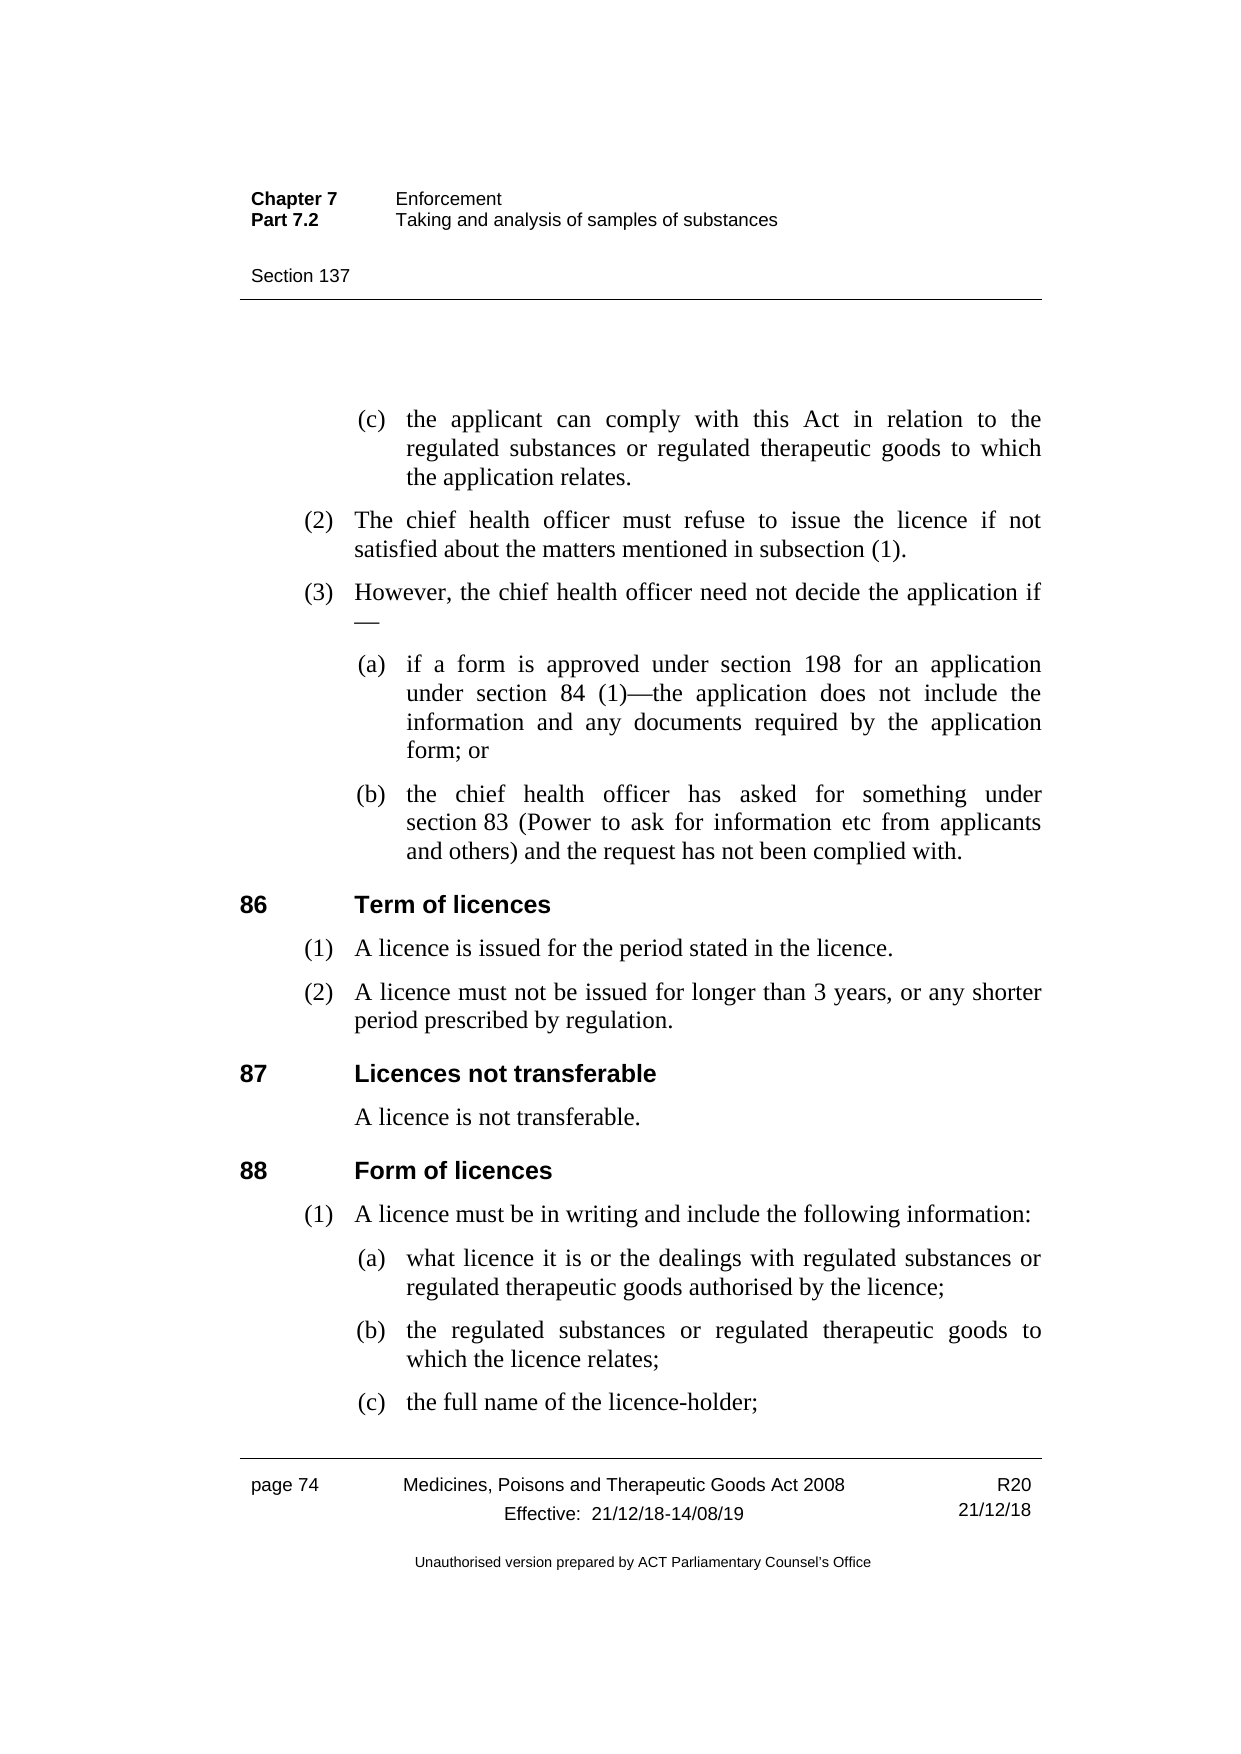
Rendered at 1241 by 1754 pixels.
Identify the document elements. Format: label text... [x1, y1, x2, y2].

text A licence is not transferable. [354, 1102, 1042, 1131]
text (2) The chief health officer must refuse to issue the licence if not satisfied about the matters mentioned in subsection (1). [239, 505, 1042, 562]
text (1) A licence is issued for the period stated in the licence. [239, 933, 1042, 962]
text (1) A licence must be in writing and include the following information: [239, 1199, 1042, 1228]
text (c) the applicant can comply with this Act in relation to the regulated substances or regulated therapeutic goods to which the application relates. [239, 404, 1042, 490]
text (2) A licence must not be issued for longer than 3 years, or any shorter period prescribed by regulation. [239, 977, 1042, 1034]
text (b) the chief health officer has asked for something under section 83 (Power to ask for information etc from applicants and others) and the request has not been complied with. [239, 779, 1042, 865]
text (c) the full name of the licence-holder; [239, 1387, 1042, 1416]
text (b) the regulated substances or regulated therapeutic goods to which the licence relates; [239, 1315, 1042, 1372]
text (3) However, the chief health officer need not decide the application if— [239, 577, 1042, 634]
text (a) if a form is approved under section 198 for an application under section 84 (1)—the application does not include the information and any documents required by the application form; or [239, 649, 1042, 764]
text 88 Form of licences [239, 1156, 1042, 1185]
text (a) what licence it is or the dealings with regulated substances or regulated therapeutic goods authorised by the licence; [239, 1243, 1042, 1300]
text 86 Term of licences [239, 890, 1042, 919]
text 87 Licences not transferable [239, 1059, 1042, 1088]
